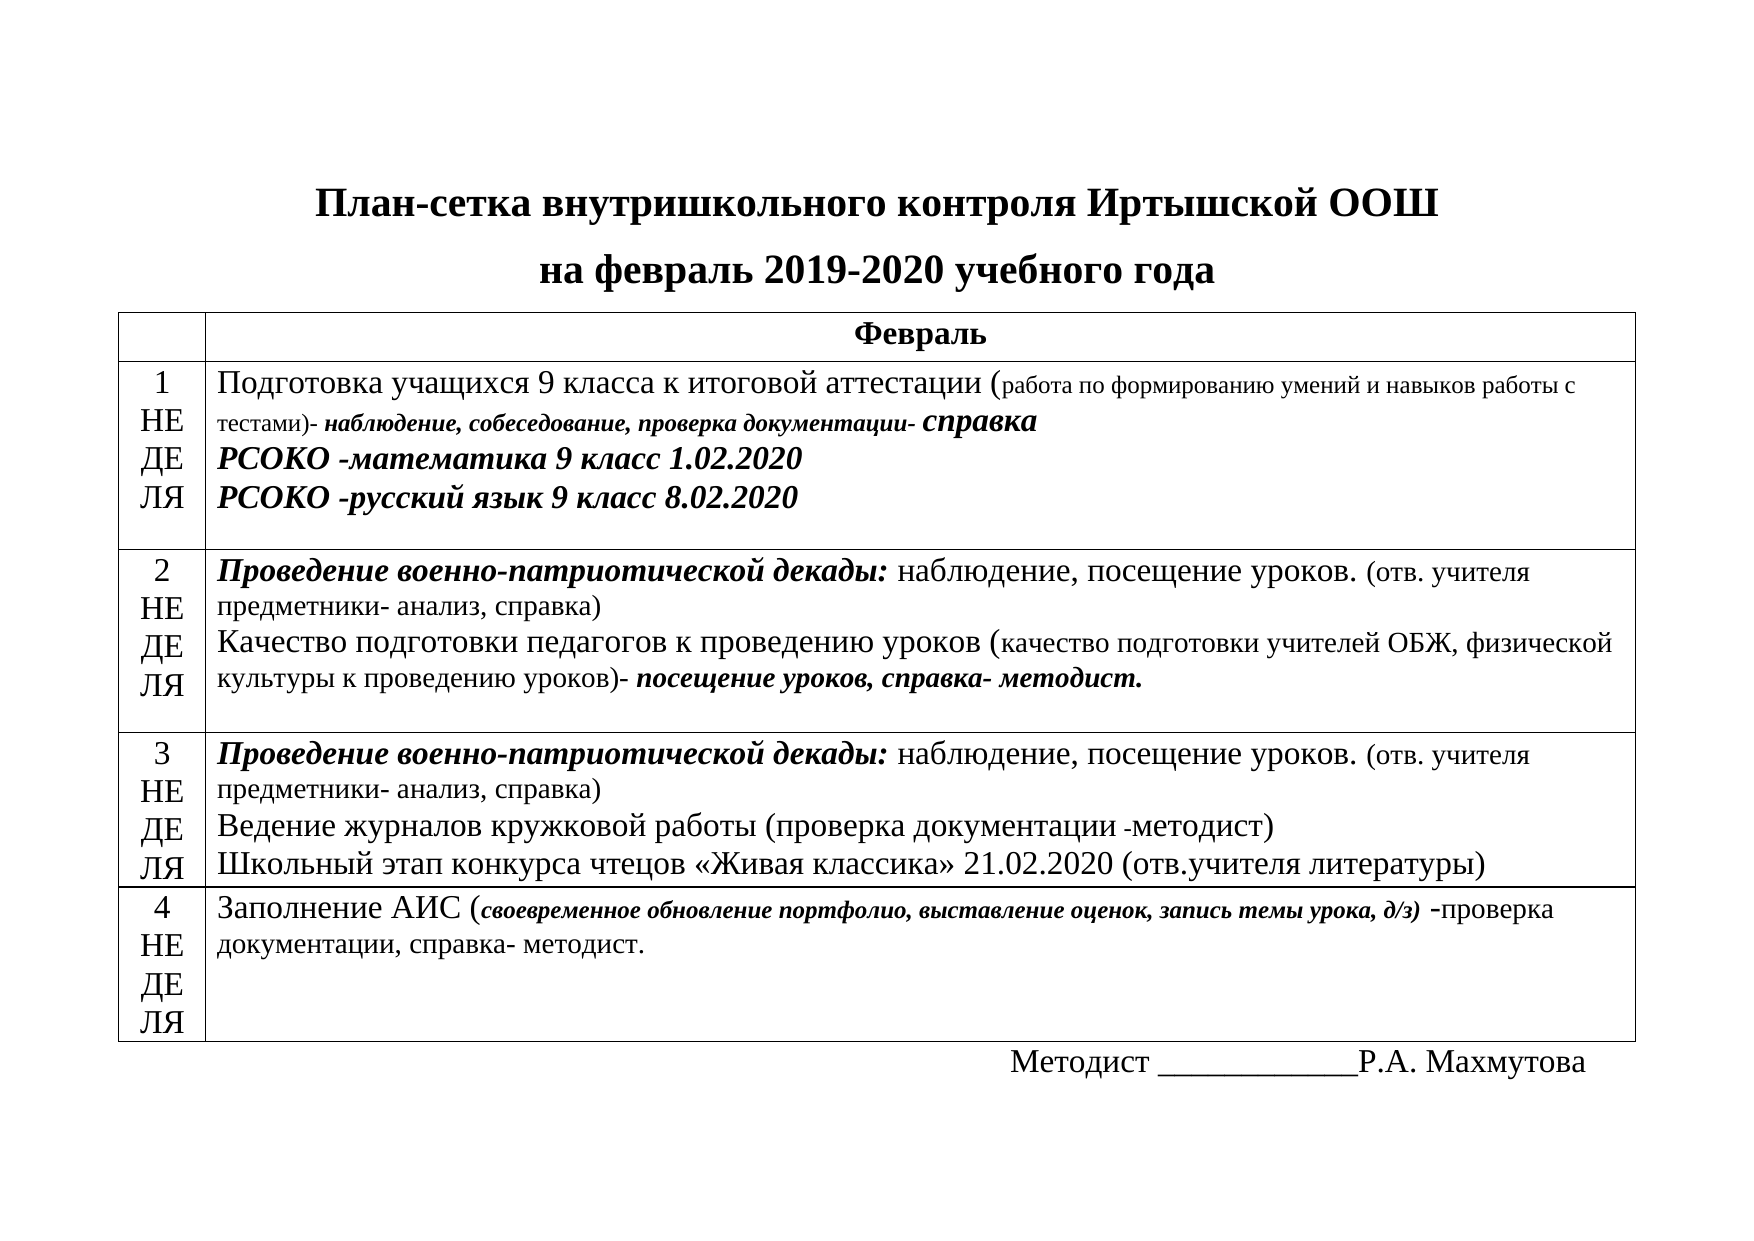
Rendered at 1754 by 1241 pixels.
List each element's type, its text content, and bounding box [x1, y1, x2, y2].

text План-сетка внутришкольного контроля Иртышской ООШ [118, 177, 1636, 225]
table_cell Проведение военно-патриотической декады: наблюдение, посещение уроков. (отв. учителя предметники- анализ, справка) Ведение журналов кружковой работы (проверка документации -методист) Школьный этап конкурса чтецов «Живая классика» 21.02.2020 (отв.учителя литературы) [206, 733, 1635, 886]
table_cell Заполнение АИС (своевременное обновление портфолио, выставление оценок, запись темы урока, д/з) -проверка документации, справка- методист. [206, 888, 1635, 1041]
table_cell 3 НЕ ДЕ ЛЯ [119, 733, 205, 886]
table_cell Проведение военно-патриотической декады: наблюдение, посещение уроков. (отв. учителя предметники- анализ, справка) Качество подготовки педагогов к проведению уроков (качество подготовки учителей ОБЖ, физической культуры к проведению уроков)- посещение уроков, справка- методист. [206, 550, 1635, 732]
text Методист ____________Р.А. Махмутова [118, 1042, 1636, 1080]
table_header Февраль [206, 313, 1635, 361]
table_cell 4 НЕ ДЕ ЛЯ [119, 888, 205, 1041]
text на февраль 2019-2020 учебного года [118, 244, 1636, 292]
table_header [119, 313, 205, 361]
table_cell 1 НЕ ДЕ ЛЯ [119, 362, 205, 549]
table_cell Подготовка учащихся 9 класса к итоговой аттестации (работа по формированию умений и навыков работы с тестами)- наблюдение, собеседование, проверка документации- справка РСОКО -математика 9 класс 1.02.2020 РСОКО -русский язык 9 класс 8.02.2020 [206, 362, 1635, 549]
table_cell 2 НЕ ДЕ ЛЯ [119, 550, 205, 732]
